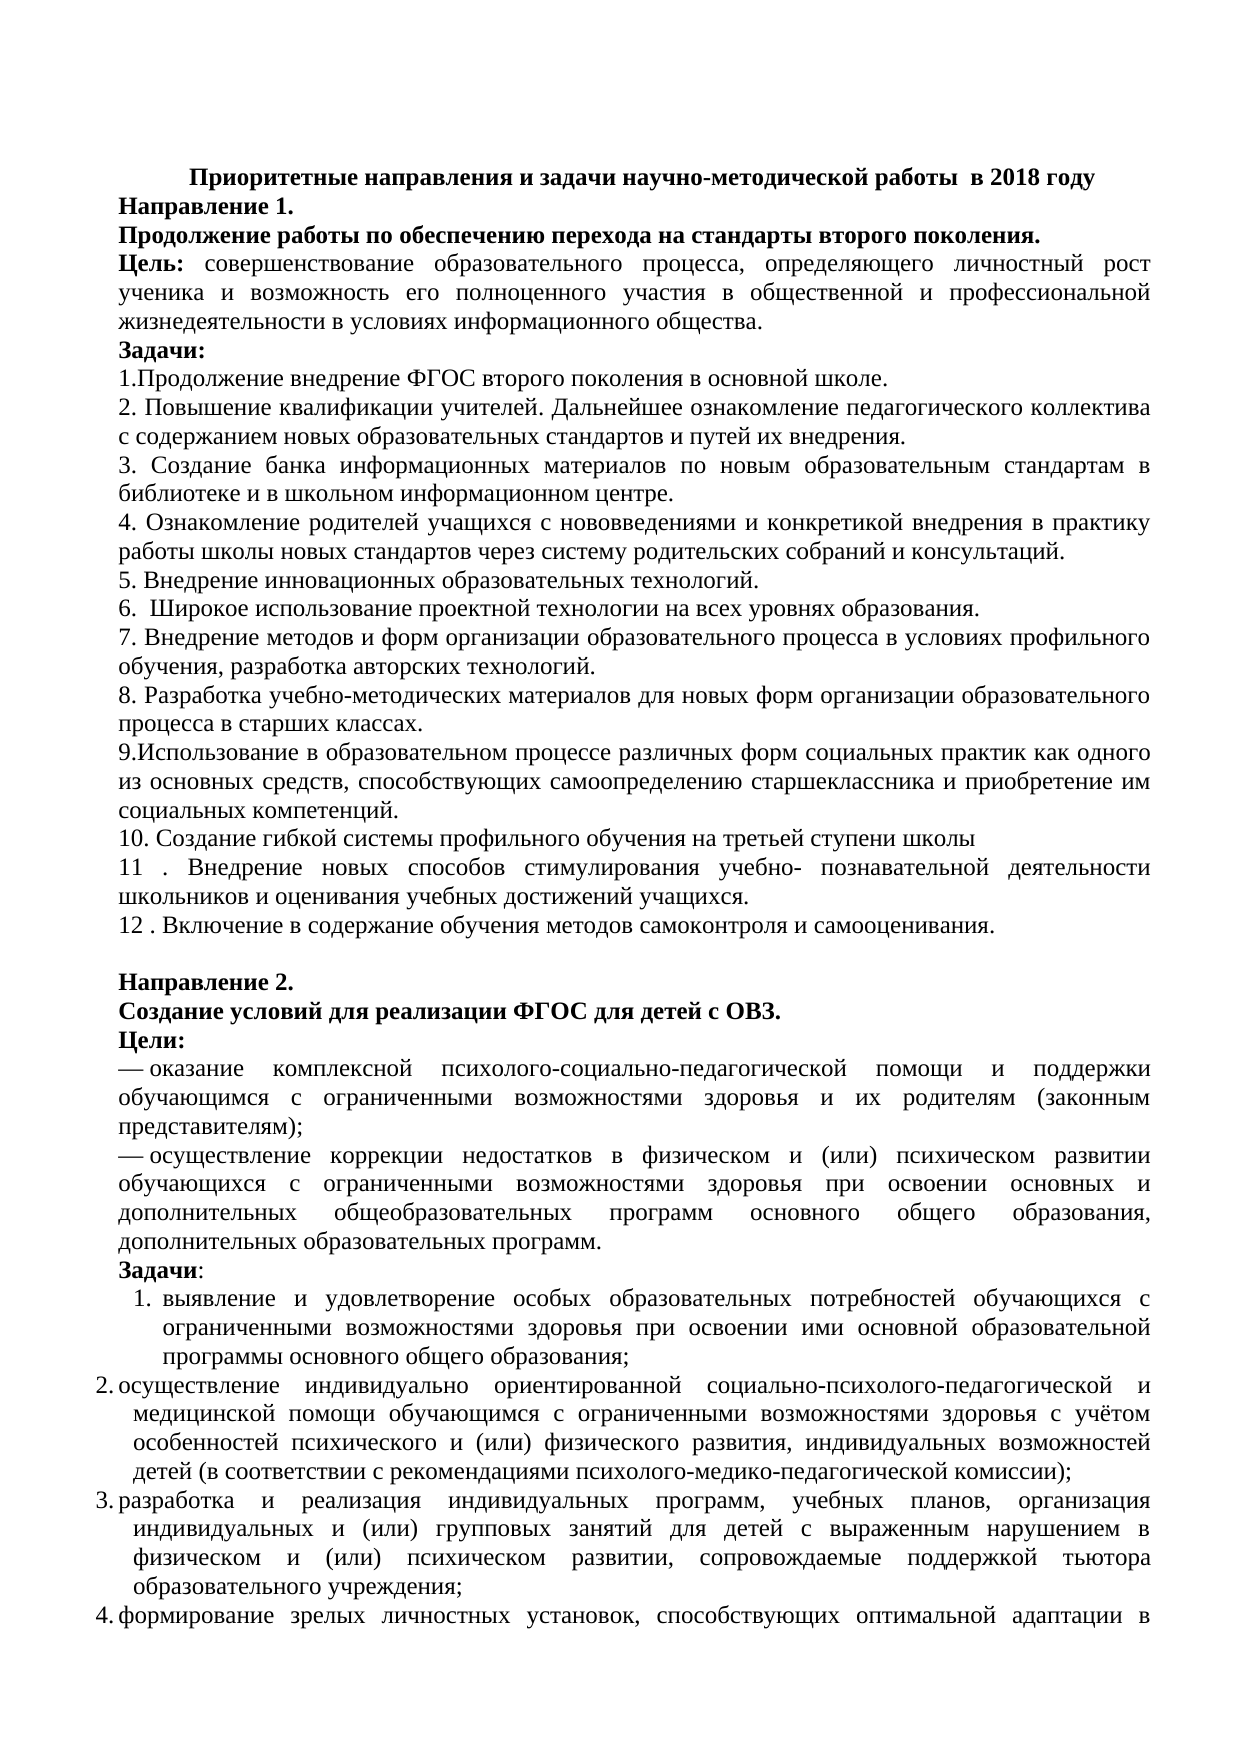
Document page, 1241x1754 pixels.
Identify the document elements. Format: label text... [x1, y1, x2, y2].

text Направление 2. [118, 967, 1152, 996]
list осуществление индивидуально ориентированной социально-психолого-педагогической и медицинской помощи обучающимся с ограниченными возможностями здоровья с учётом особенностей психического и (или) физического развития, индивидуальных возможностей детей (в соответствии с рекомендациями психолого-медико-педагогической комиссии); [95, 1370, 1152, 1485]
text 9.Использование в образовательном процессе различных форм социальных практик как одного из основных средств, способствующих самоопределению старшеклассника и приобретение им социальных компетенций. [118, 737, 1152, 823]
text Продолжение работы по обеспечению перехода на стандарты второго поколения. [118, 220, 1152, 248]
text Создание условий для реализации ФГОС для детей с ОВЗ. [118, 996, 1152, 1025]
text Направление 1. [118, 191, 1152, 220]
text 10. Создание гибкой системы профильного обучения на третьей ступени школы [118, 823, 1152, 852]
text 1.Продолжение внедрение ФГОС второго поколения в основной школе. [118, 363, 1152, 392]
text Задачи: [118, 335, 1152, 363]
text 11 . Внедрение новых способов стимулирования учебно- познавательной деятельности школьников и оценивания учебных достижений учащихся. [118, 852, 1152, 910]
text Цель: совершенствование образовательного процесса, определяющего личностный рост ученика и возможность его полноценного участия в общественной и профессиональной жизнедеятельности в условиях информационного общества. [118, 248, 1152, 335]
text 7. Внедрение методов и форм организации образовательного процесса в условиях профильного обучения, разработка авторских технологий. [118, 622, 1152, 680]
text 3. Создание банка информационных материалов по новым образовательным стандартам в библиотеке и в школьном информационном центре. [118, 450, 1152, 507]
text Задачи: [118, 1255, 1152, 1283]
text 8. Разработка учебно-методических материалов для новых форм организации образовательного процесса в старших классах. [118, 680, 1152, 737]
text 2. Повышение квалификации учителей. Дальнейшее ознакомление педагогического коллектива с содержанием новых образовательных стандартов и путей их внедрения. [118, 392, 1152, 450]
text 4. Ознакомление родителей учащихся с нововведениями и конкретикой внедрения в практику работы школы новых стандартов через систему родительских собраний и консультаций. [118, 507, 1152, 565]
text 5. Внедрение инновационных образовательных технологий. [118, 565, 1152, 593]
text — оказание комплексной психолого-социально-педагогической помощи и поддержки обучающимся с ограниченными возможностями здоровья и их родителям (законным представителям); [118, 1053, 1152, 1140]
text 12 . Включение в содержание обучения методов самоконтроля и самооценивания. [118, 910, 1152, 938]
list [95, 1600, 1152, 1628]
list разработка и реализация индивидуальных программ, учебных планов, организация индивидуальных и (или) групповых занятий для детей с выраженным нарушением в физическом и (или) психическом развитии, сопровождаемые поддержкой тьютора образовательного учреждения; [95, 1485, 1152, 1600]
list выявление и удовлетворение особых образовательных потребностей обучающихся с ограниченными возможностями здоровья при освоении ими основной образовательной программы основного общего образования; [133, 1283, 1152, 1370]
text Цели: [118, 1025, 1152, 1053]
text — осуществление коррекции недостатков в физическом и (или) психическом развитии обучающихся с ограниченными возможностями здоровья при освоении основных и дополнительных общеобразовательных программ основного общего образования, дополнительных образовательных программ. [118, 1140, 1152, 1255]
text 6. Широкое использование проектной технологии на всех уровнях образования. [118, 593, 1152, 622]
text Приоритетные направления и задачи научно-методической работы в 2018 году [59, 162, 1152, 191]
